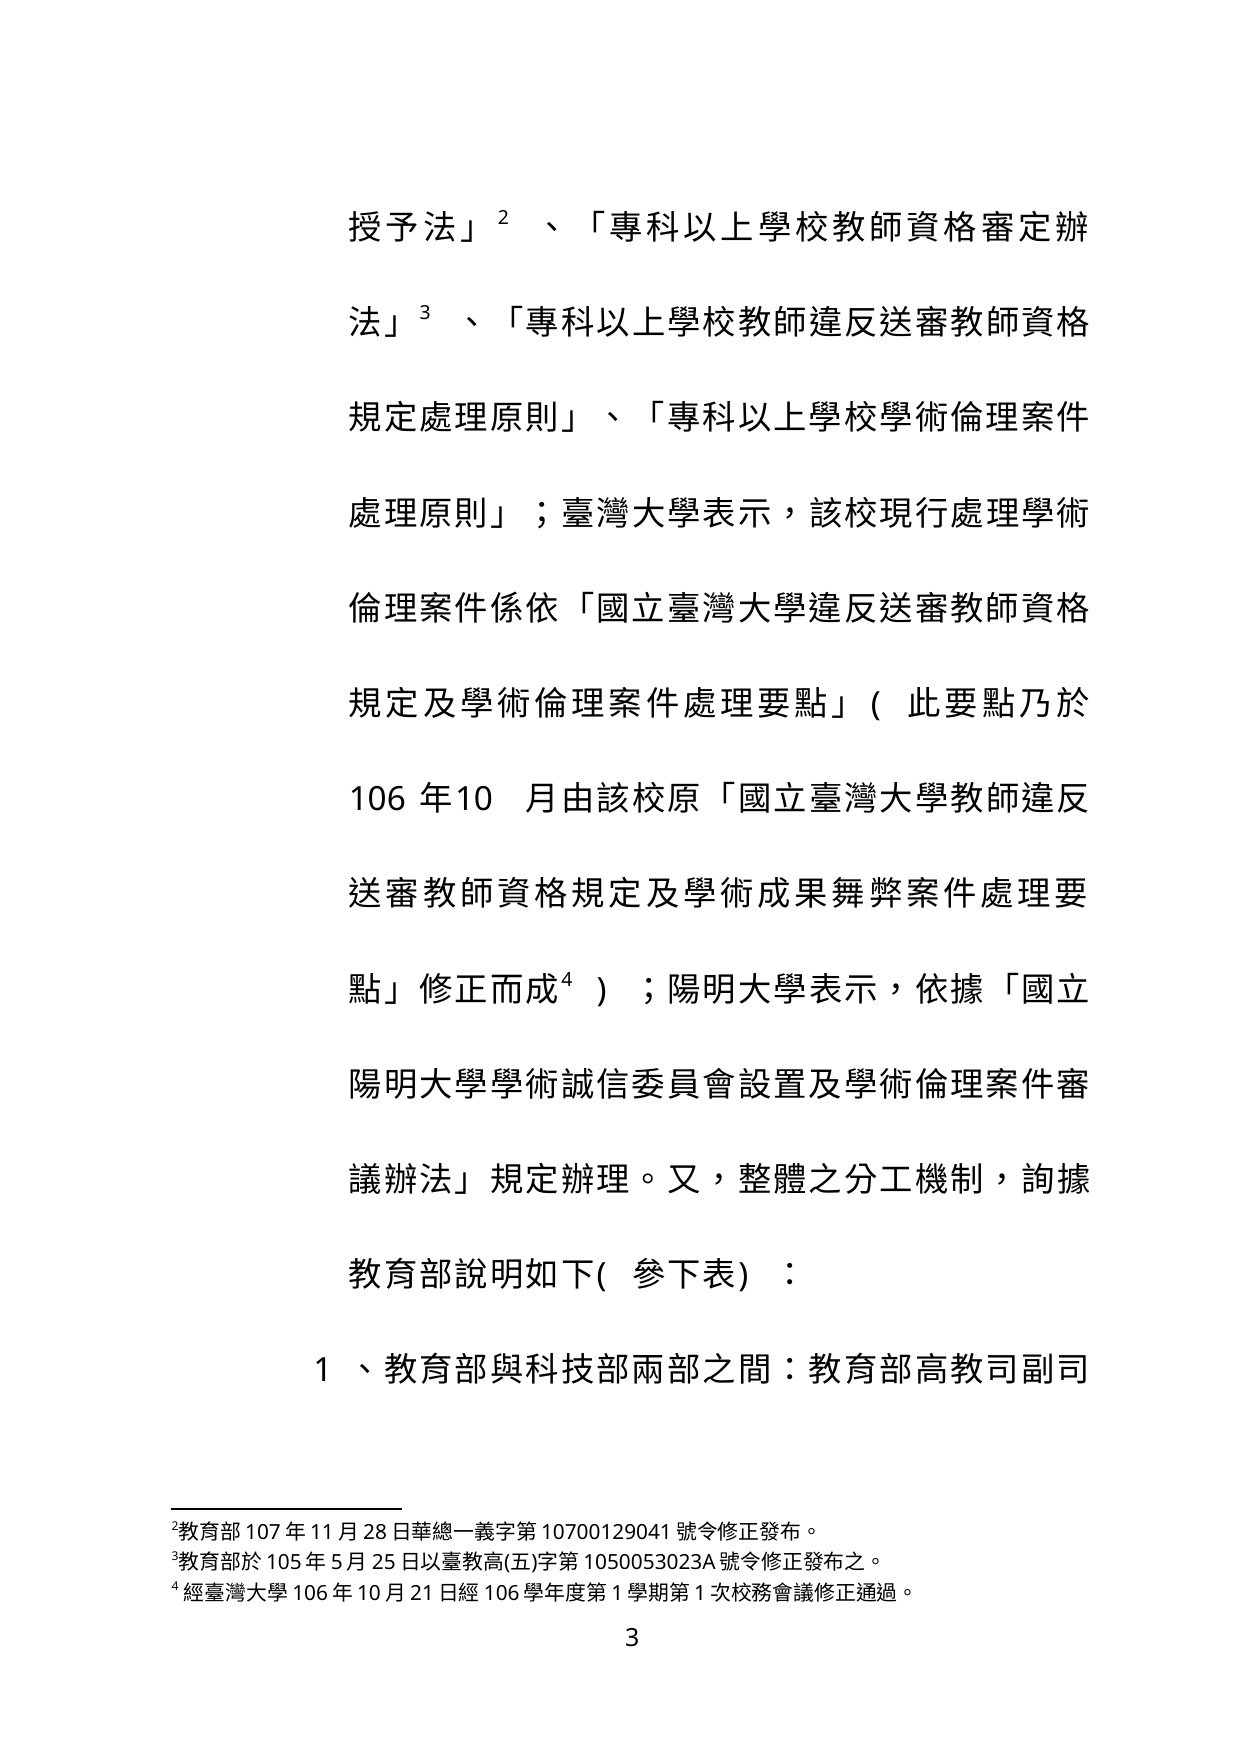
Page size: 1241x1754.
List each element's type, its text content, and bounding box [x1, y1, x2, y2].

subtitle 教育部與科技部兩部之間：教育部高教司副司長為科技部學術倫理審議會委員，科技部就違反學術倫理成立案件副知教育部處理涉教師資格、學位授予及教育部獎補助等相關事項；教育部亦就教師資格送審違反學術倫理成立案件副知科技部，便於處理涉及該師計畫之申請。 [289, 1320, 1092, 1415]
